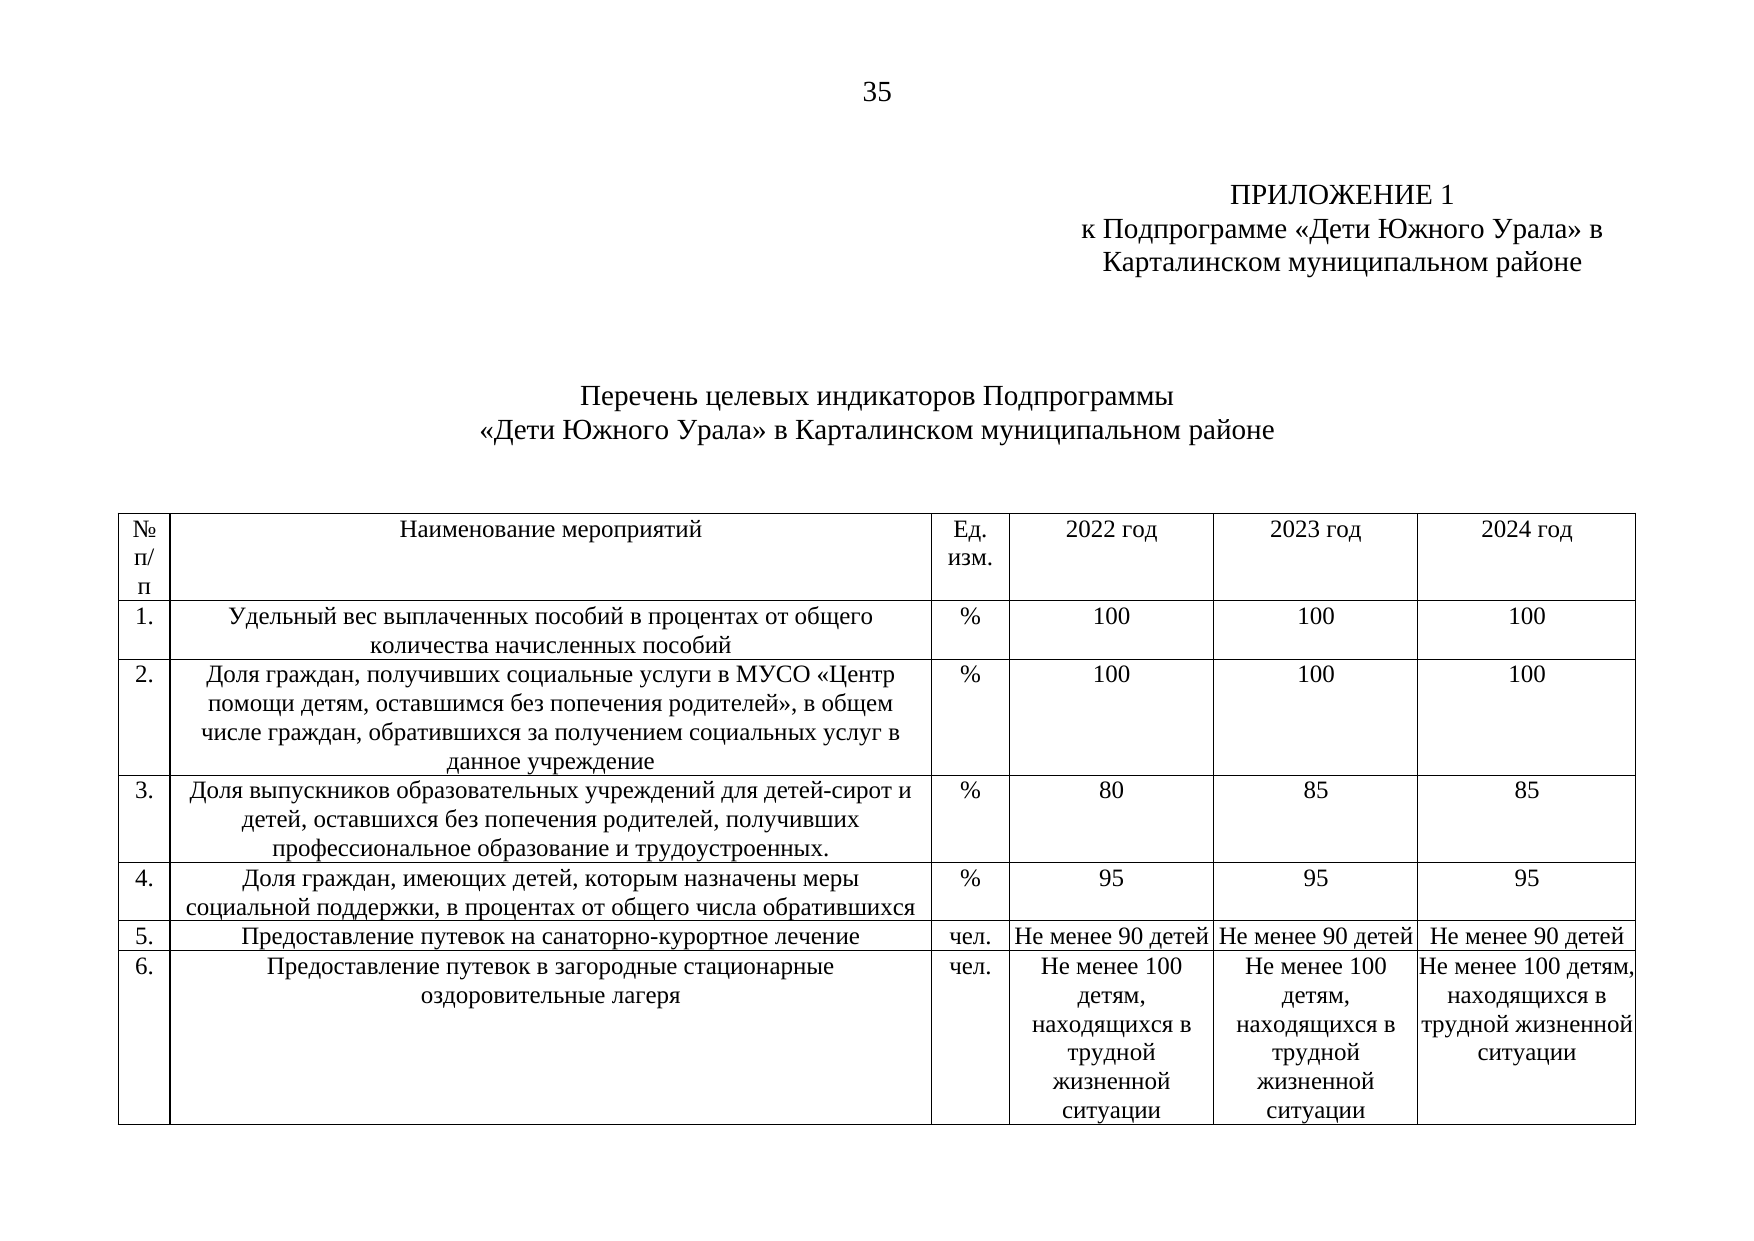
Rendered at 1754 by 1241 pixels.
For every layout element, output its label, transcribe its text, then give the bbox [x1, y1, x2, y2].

table_cell Удельный вес выплаченных пособий в процентах от общего количества начисленных пособий [171, 601, 931, 658]
text Перечень целевых индикаторов Подпрограммы [118, 378, 1636, 412]
table_cell 85 [1214, 776, 1417, 862]
table_cell 6. [119, 951, 169, 1124]
table_cell Не менее 90 детей [1214, 921, 1417, 950]
table_cell 4. [119, 863, 169, 920]
text «Дети Южного Урала» в Карталинском муниципальном районе [118, 412, 1636, 446]
text к Подпрограмме «Дети Южного Урала» в [1048, 211, 1636, 244]
table_cell Доля выпускников образовательных учреждений для детей-сирот и детей, оставшихся без попечения родителей, получивших профессиональное образование и трудоустроенных. [171, 776, 931, 862]
table_cell чел. [932, 921, 1009, 950]
table_cell Предоставление путевок на санаторно-курортное лечение [171, 921, 931, 950]
table_cell 2. [119, 660, 169, 774]
table_cell 5. [119, 921, 169, 950]
table_cell % [932, 863, 1009, 920]
table_cell Не менее 90 детей [1418, 921, 1635, 950]
table_cell 3. [119, 776, 169, 862]
table_cell Не менее 100 детям, находящихся в трудной жизненной ситуации [1418, 951, 1635, 1124]
table_cell Доля граждан, имеющих детей, которым назначены меры социальной поддержки, в процентах от общего числа обратившихся [171, 863, 931, 920]
table_cell чел. [932, 951, 1009, 1124]
table_cell 85 [1418, 776, 1635, 862]
table_cell 95 [1214, 863, 1417, 920]
table_header 2023 год [1214, 514, 1417, 600]
table_cell 100 [1010, 660, 1213, 774]
table_cell 95 [1010, 863, 1213, 920]
table_cell 100 [1010, 601, 1213, 658]
table_cell % [932, 601, 1009, 658]
table_cell 100 [1214, 601, 1417, 658]
table_cell Не менее 100 детям, находящихся в трудной жизненной ситуации [1010, 951, 1213, 1124]
table_cell Не менее 100 детям, находящихся в трудной жизненной ситуации [1214, 951, 1417, 1124]
table_cell 100 [1214, 660, 1417, 774]
table_header 2022 год [1010, 514, 1213, 600]
table_cell Предоставление путевок в загородные стационарные оздоровительные лагеря [171, 951, 931, 1124]
table_cell Не менее 90 детей [1010, 921, 1213, 950]
table_cell % [932, 660, 1009, 774]
table_header № п/п [119, 514, 169, 600]
text ПРИЛОЖЕНИЕ 1 [1048, 177, 1636, 211]
table_cell % [932, 776, 1009, 862]
table_header Наименование мероприятий [171, 514, 931, 600]
table_cell Доля граждан, получивших социальные услуги в МУСО «Центр помощи детям, оставшимся без попечения родителей», в общем числе граждан, обратившихся за получением социальных услуг в данное учреждение [171, 660, 931, 774]
table_cell 1. [119, 601, 169, 658]
text Карталинском муниципальном районе [1048, 244, 1636, 278]
table_header Ед. изм. [932, 514, 1009, 600]
table_header 2024 год [1418, 514, 1635, 600]
table_cell 80 [1010, 776, 1213, 862]
table_cell 100 [1418, 660, 1635, 774]
table_cell 95 [1418, 863, 1635, 920]
table_cell 100 [1418, 601, 1635, 658]
